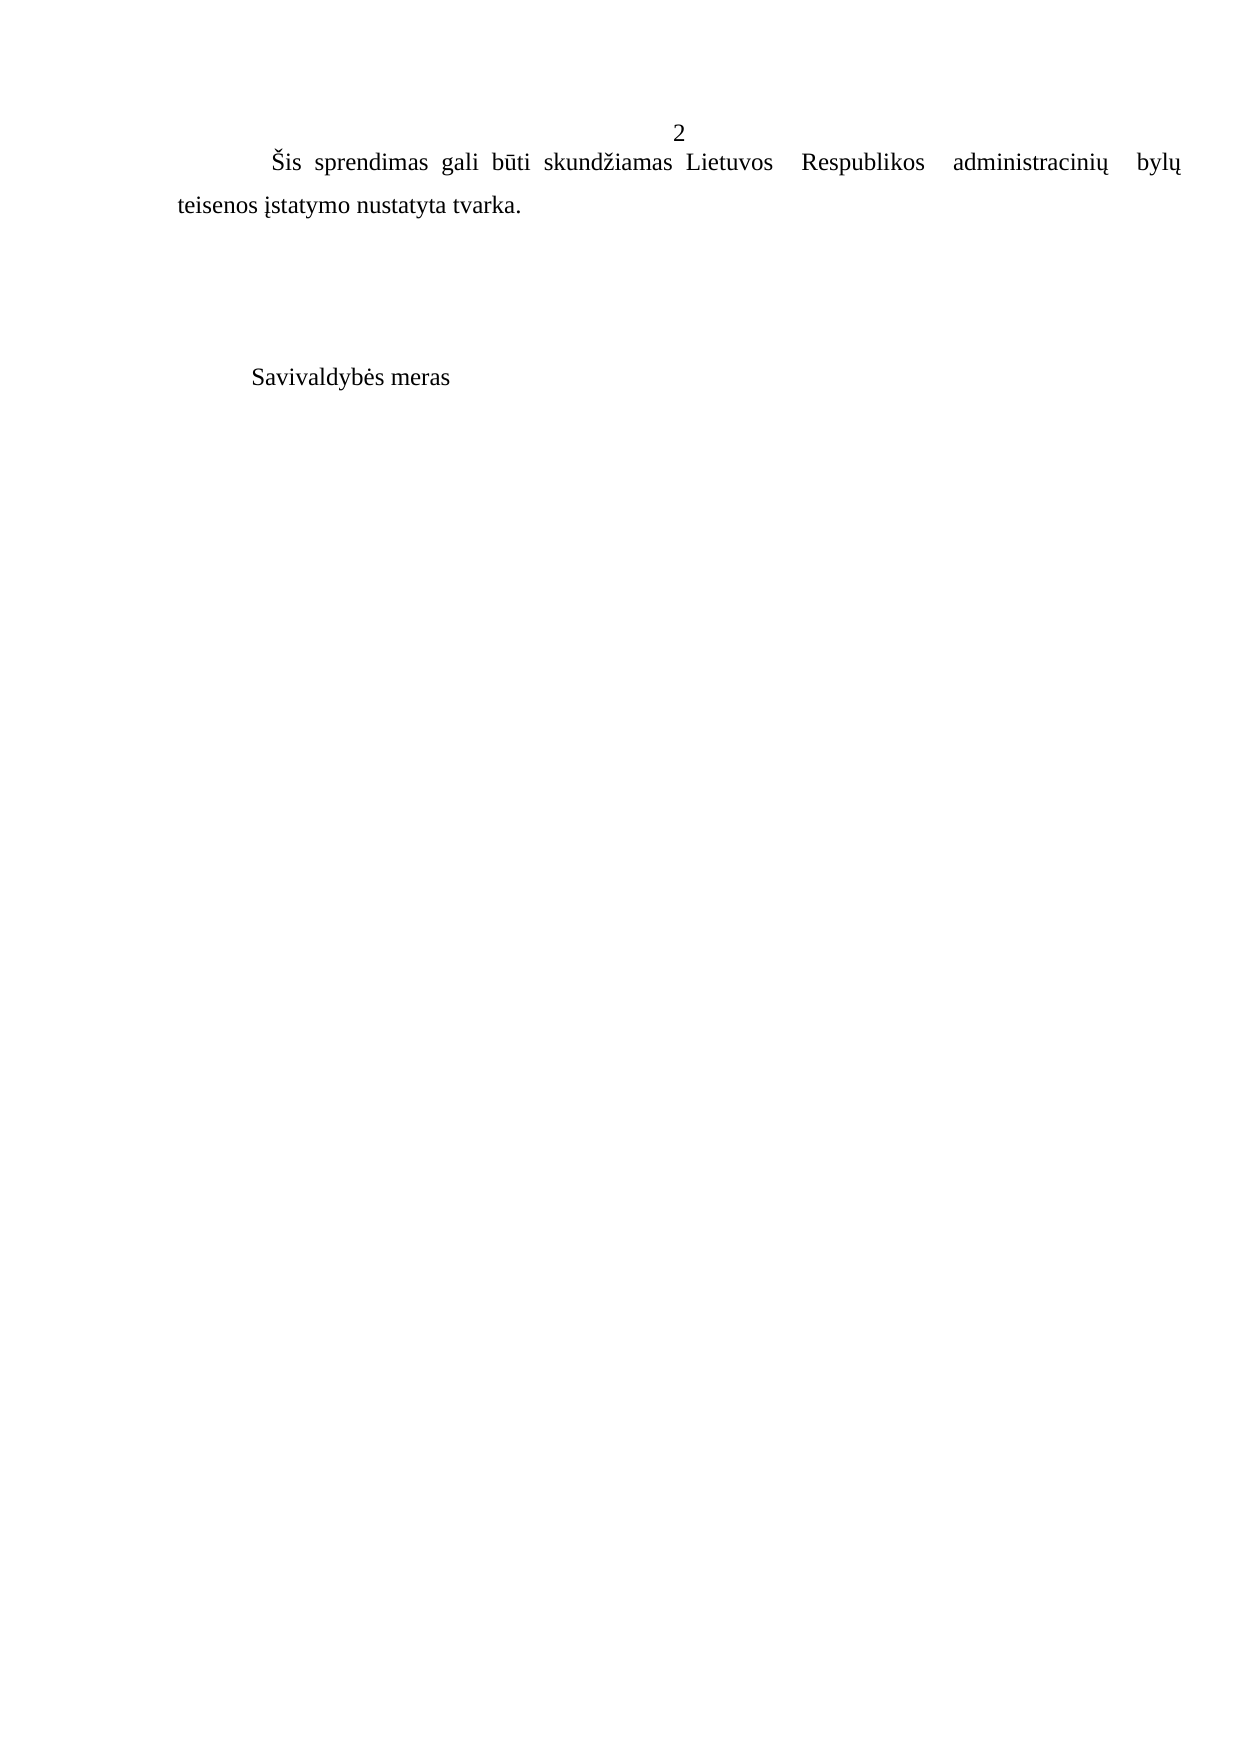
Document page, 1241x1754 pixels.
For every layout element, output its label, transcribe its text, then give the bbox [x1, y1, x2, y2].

text Šis sprendimas gali būti skundžiamas Lietuvos Respublikos administracinių bylų teisenos įstatymo nustatyta tvarka. [177, 147, 1181, 219]
text Savivaldybės meras [251, 362, 1181, 391]
